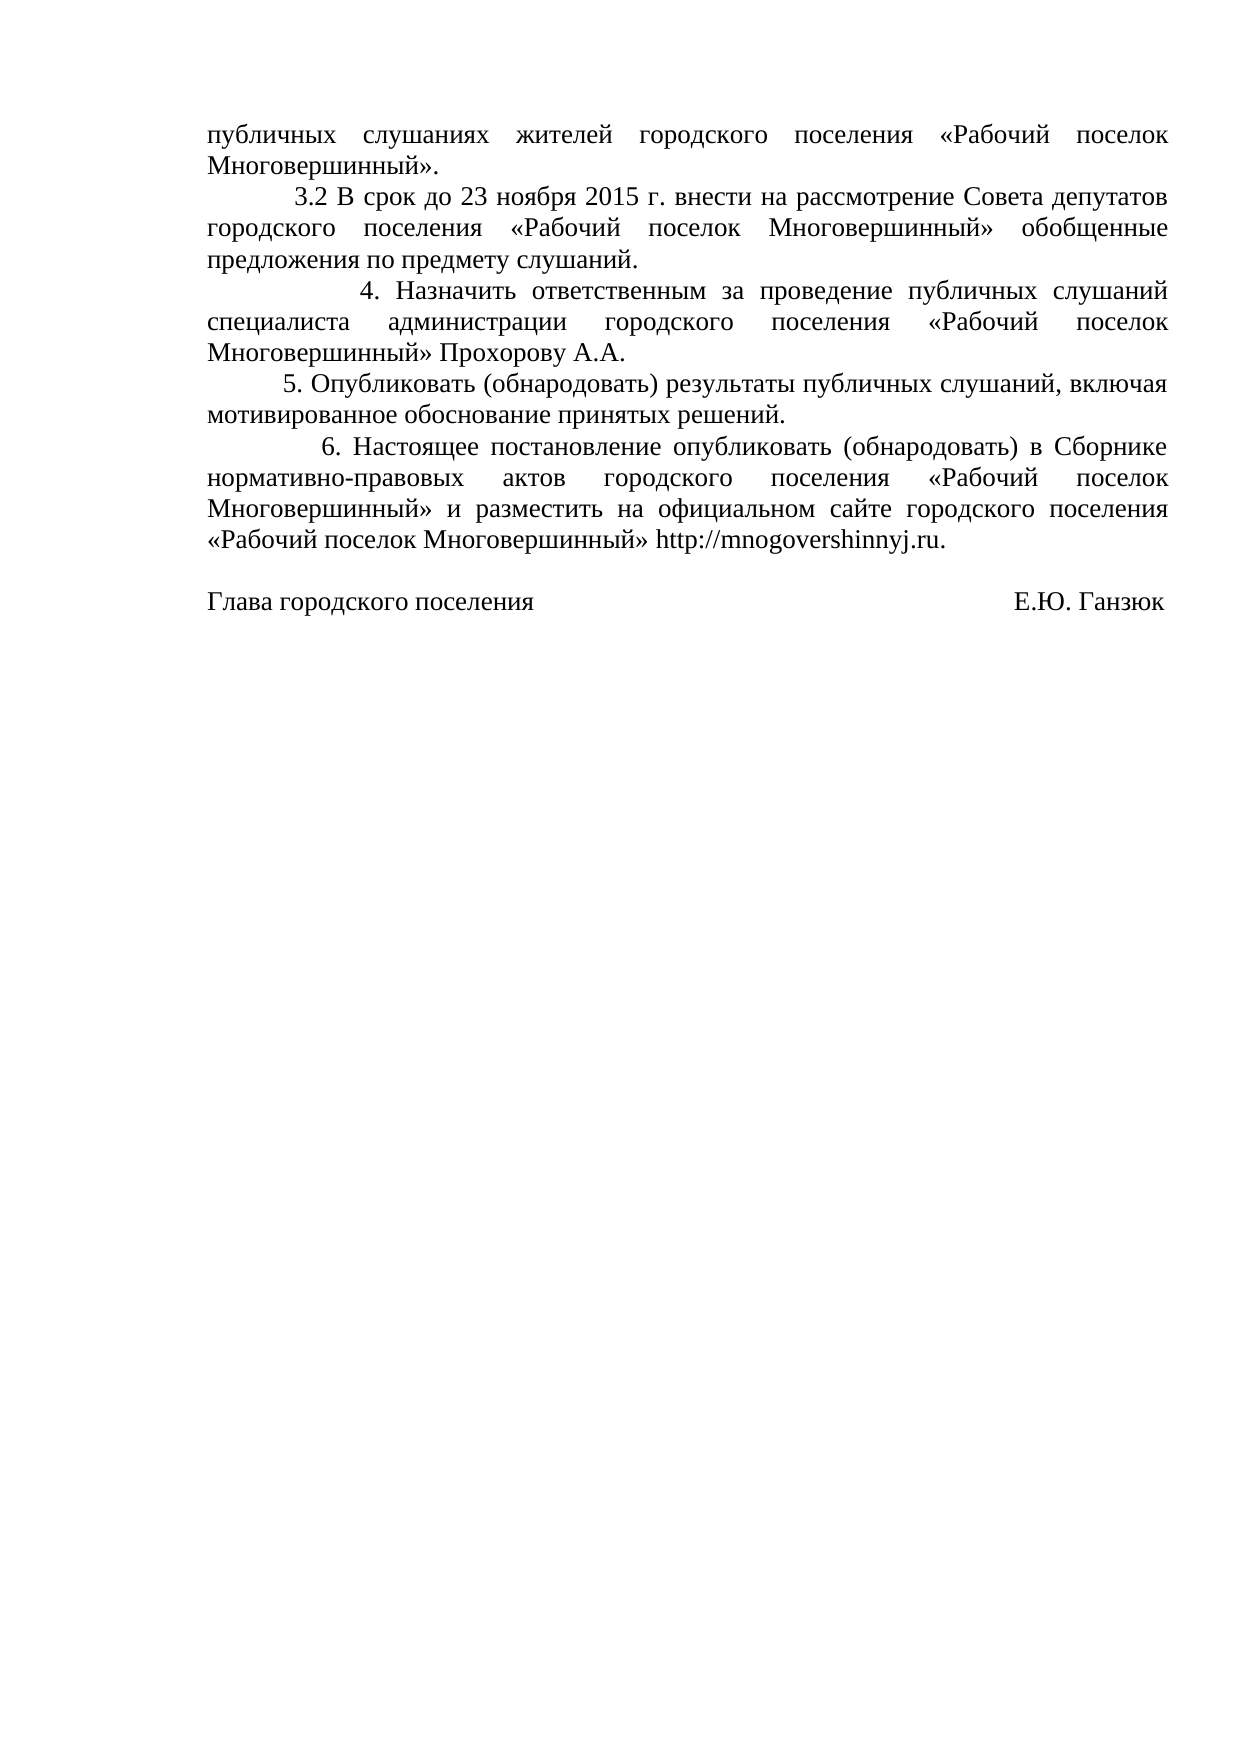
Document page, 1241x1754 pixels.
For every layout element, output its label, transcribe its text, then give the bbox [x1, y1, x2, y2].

text 3.2 В срок до 23 ноября 2015 г. внести на рассмотрение Совета депутатов городского поселения «Рабочий поселок Многовершинный» обобщенные предложения по предмету слушаний. [207, 180, 1169, 274]
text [207, 118, 1169, 180]
text Глава городского поселения Е.Ю. Ганзюк [207, 585, 1169, 616]
text 6. Настоящее постановление опубликовать (обнародовать) в Сборнике нормативно-правовых актов городского поселения «Рабочий поселок Многовершинный» и разместить на официальном сайте городского поселения «Рабочий поселок Многовершинный» http://mnogovershinnyj.ru. [207, 429, 1169, 554]
text 5. Опубликовать (обнародовать) результаты публичных слушаний, включая мотивированное обоснование принятых решений. [207, 367, 1169, 429]
text 4. Назначить ответственным за проведение публичных слушаний специалиста администрации городского поселения «Рабочий поселок Многовершинный» Прохорову А.А. [207, 274, 1169, 367]
